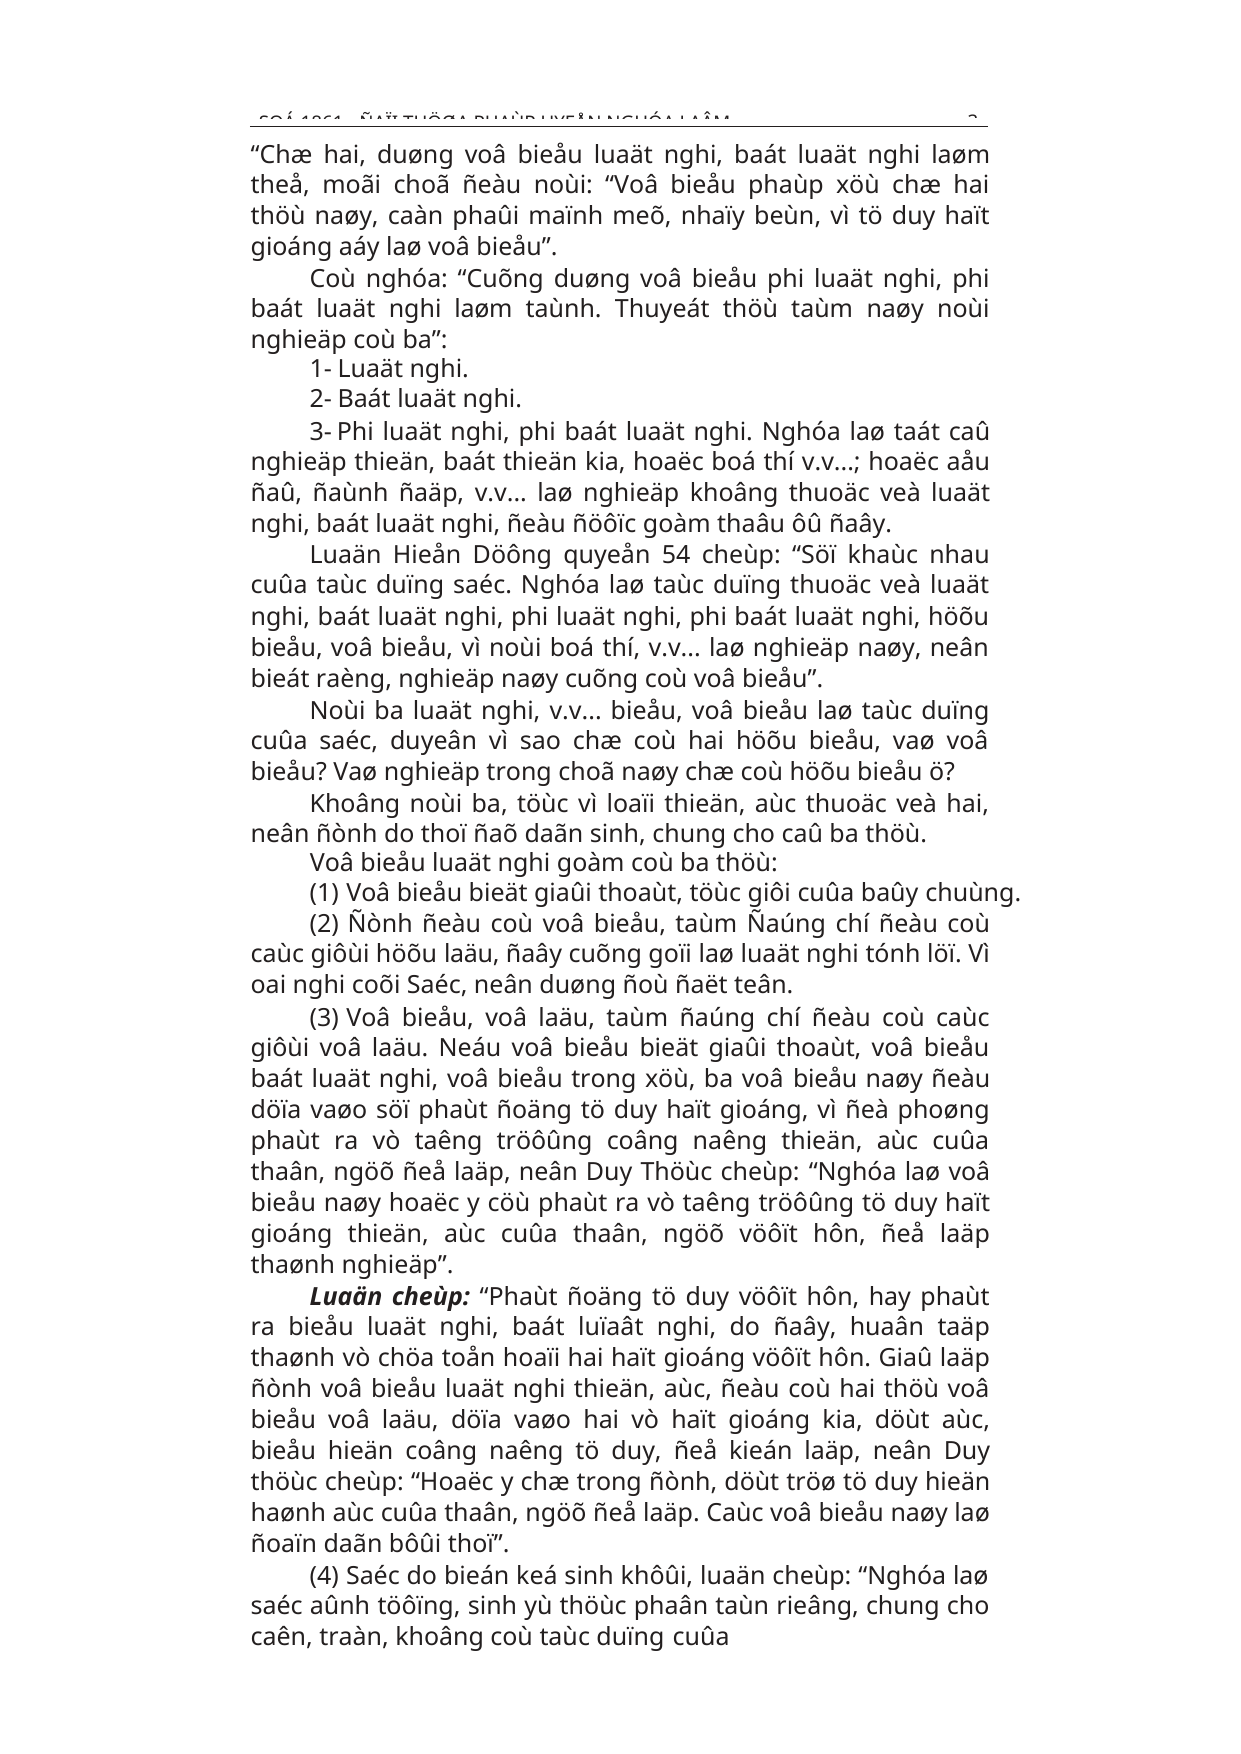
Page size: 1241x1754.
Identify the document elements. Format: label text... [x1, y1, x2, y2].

text Noùi ba luaät nghi, v.v... bieåu, voâ bieåu laø taùc duïng cuûa saéc, duyeân vì sao chæ coù hai höõu bieåu, vaø voâ bieåu? Vaø nghieäp trong choã naøy chæ coù höõu bieåu ö? [250, 694, 990, 787]
list Ñònh ñeàu coù voâ bieåu, taùm Ñaúng chí ñeàu coù caùc giôùi höõu laäu, ñaây cuõng goïi laø luaät nghi tónh löï. Vì oai nghi coõi Saéc, neân duøng ñoù ñaët teân. [250, 908, 990, 1001]
list Phi luaät nghi, phi baát luaät nghi. Nghóa laø taát caû nghieäp thieän, baát thieän kia, hoaëc boá thí v.v...; hoaëc aåu ñaû, ñaùnh ñaäp, v.v... laø nghieäp khoâng thuoäc veà luaät nghi, baát luaät nghi, ñeàu ñöôïc goàm thaâu ôû ñaây. [250, 415, 990, 539]
text Voâ bieåu luaät nghi goàm coù ba thöù: [309, 849, 1092, 877]
list Saéc do bieán keá sinh khôûi, luaän cheùp: “Nghóa laø saéc aûnh töôïng, sinh yù thöùc phaân taùn rieâng, chung cho caên, traàn, khoâng coù taùc duïng cuûa [250, 1560, 990, 1653]
text “Chæ hai, duøng voâ bieåu luaät nghi, baát luaät nghi laøm theå, moãi choã ñeàu noùi: “Voâ bieåu phaùp xöù chæ hai thöù naøy, caàn phaûi maïnh meõ, nhaïy beùn, vì tö duy haït gioáng aáy laø voâ bieåu”. [250, 138, 990, 262]
list Luaät nghi. [309, 356, 1092, 383]
text Luaän Hieån Döông quyeån 54 cheùp: “Söï khaùc nhau cuûa taùc duïng saéc. Nghóa laø taùc duïng thuoäc veà luaät nghi, baát luaät nghi, phi luaät nghi, phi baát luaät nghi, höõu bieåu, voâ bieåu, vì noùi boá thí, v.v... laø nghieäp naøy, neân bieát raèng, nghieäp naøy cuõng coù voâ bieåu”. [250, 539, 990, 694]
text Coù nghóa: “Cuõng duøng voâ bieåu phi luaät nghi, phi baát luaät nghi laøm taùnh. Thuyeát thöù taùm naøy noùi nghieäp coù ba”: [250, 262, 990, 356]
text Luaän cheùp: “Phaùt ñoäng tö duy vöôït hôn, hay phaùt ra bieåu luaät nghi, baát luïaât nghi, do ñaây, huaân taäp thaønh vò chöa toån hoaïi hai haït gioáng vöôït hôn. Giaû laäp ñònh voâ bieåu luaät nghi thieän, aùc, ñeàu coù hai thöù voâ bieåu voâ laäu, döïa vaøo hai vò haït gioáng kia, döùt aùc, bieåu hieän coâng naêng tö duy, ñeå kieán laäp, neân Duy thöùc cheùp: “Hoaëc y chæ trong ñònh, döùt tröø tö duy hieän haønh aùc cuûa thaân, ngöõ ñeå laäp. Caùc voâ bieåu naøy laø ñoaïn daãn bôûi thoï”. [250, 1281, 990, 1560]
list Voâ bieåu, voâ laäu, taùm ñaúng chí ñeàu coù caùc giôùi voâ laäu. Neáu voâ bieåu bieät giaûi thoaùt, voâ bieåu baát luaät nghi, voâ bieåu trong xöù, ba voâ bieåu naøy ñeàu döïa vaøo söï phaùt ñoäng tö duy haït gioáng, vì ñeà phoøng phaùt ra vò taêng tröôûng coâng naêng thieän, aùc cuûa thaân, ngöõ ñeå laäp, neân Duy Thöùc cheùp: “Nghóa laø voâ bieåu naøy hoaëc y cöù phaùt ra vò taêng tröôûng tö duy haït gioáng thieän, aùc cuûa thaân, ngöõ vöôït hôn, ñeå laäp thaønh nghieäp”. [250, 1001, 990, 1281]
list Voâ bieåu bieät giaûi thoaùt, töùc giôi cuûa baûy chuùng. [309, 877, 1092, 908]
text Khoâng noùi ba, töùc vì loaïi thieän, aùc thuoäc veà hai, neân ñònh do thoï ñaõ daãn sinh, chung cho caû ba thöù. [250, 787, 990, 849]
list Baát luaät nghi. [309, 383, 1092, 414]
